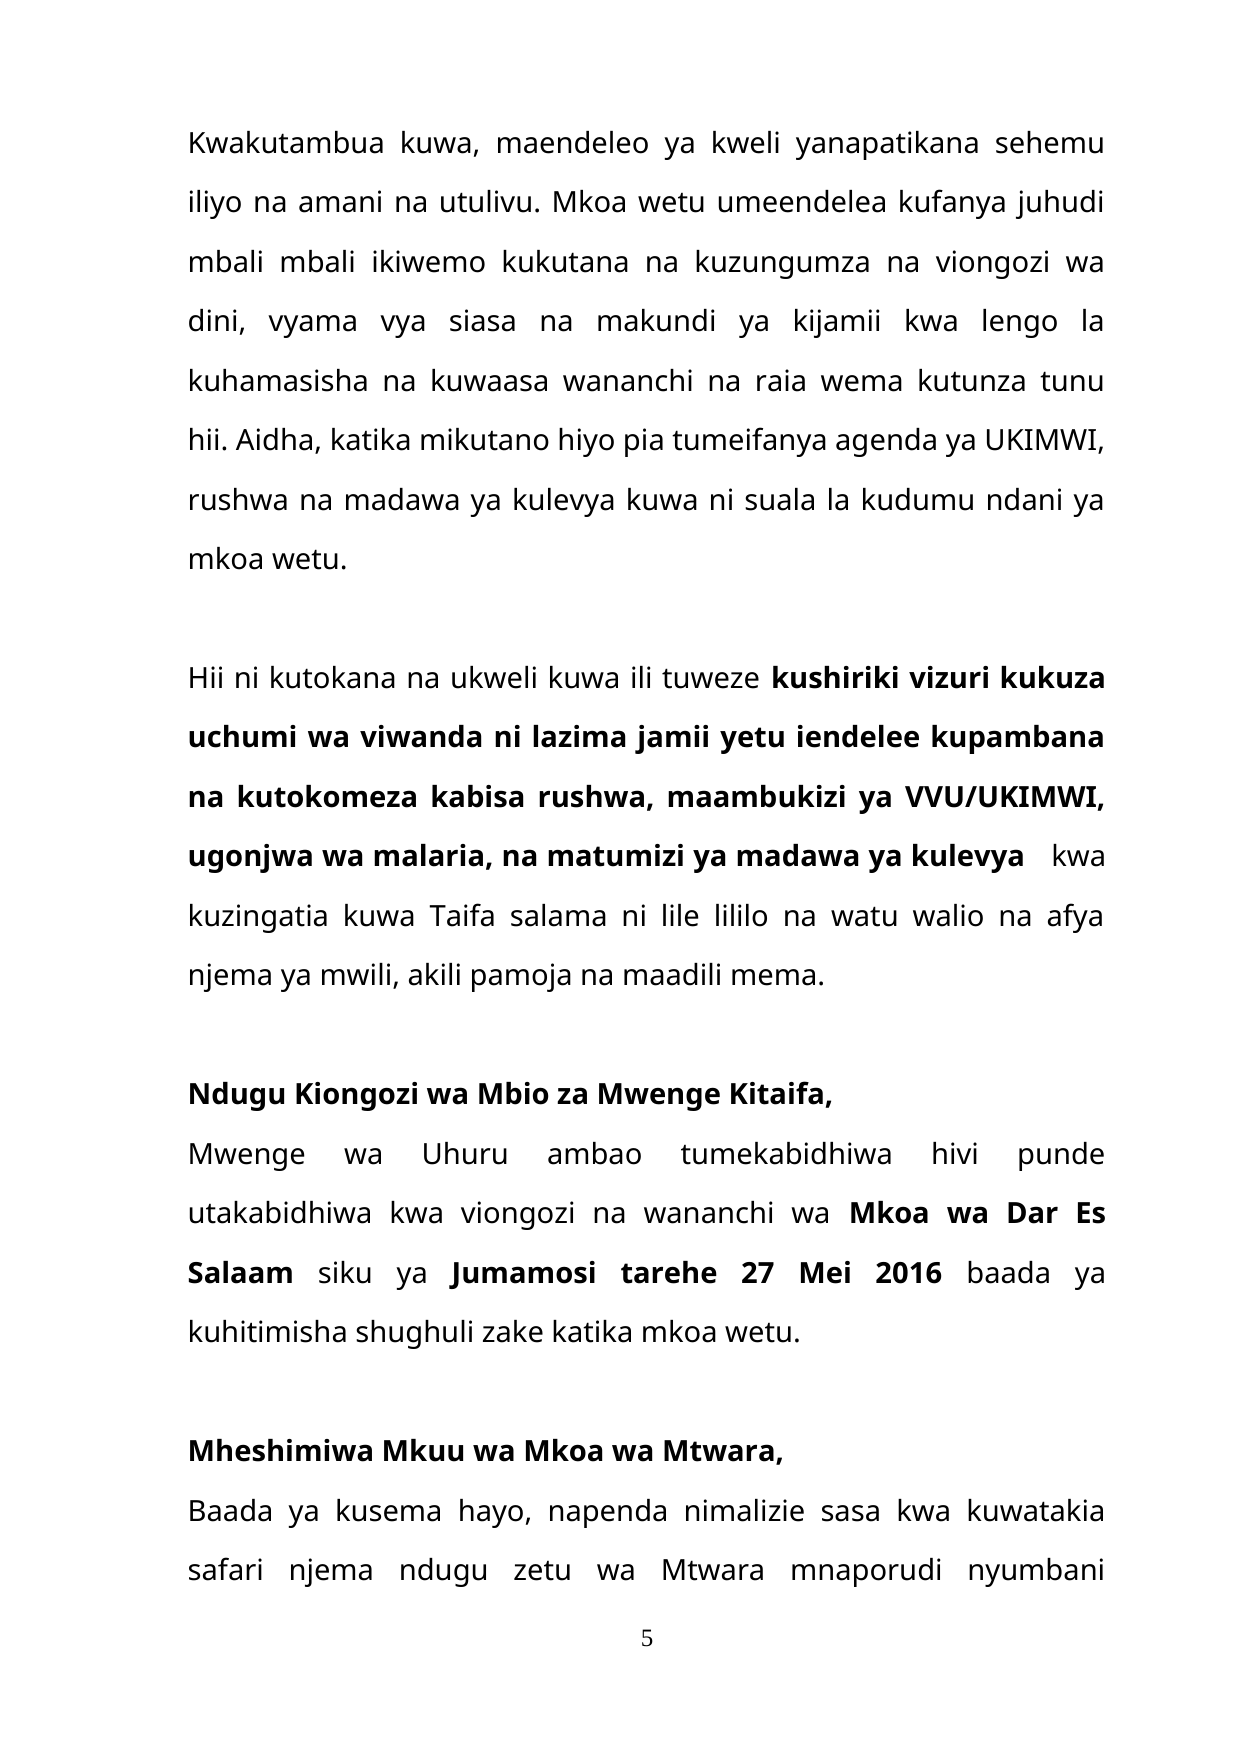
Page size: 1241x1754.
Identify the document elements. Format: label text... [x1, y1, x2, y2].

text Mheshimiwa Mkuu wa Mkoa wa Mtwara, [187, 1430, 1106, 1470]
text Mwenge wa Uhuru ambao tumekabidhiwa hivi punde utakabidhiwa kwa viongozi na wananchi wa Mkoa wa Dar Es Salaam siku ya Jumamosi tarehe 27 Mei 2016 baada ya kuhitimisha shughuli zake katika mkoa wetu. [187, 1133, 1106, 1351]
text Kwakutambua kuwa, maendeleo ya kweli yanapatikana sehemu iliyo na amani na utulivu. Mkoa wetu umeendelea kufanya juhudi mbali mbali ikiwemo kukutana na kuzungumza na viongozi wa dini, vyama vya siasa na makundi ya kijamii kwa lengo la kuhamasisha na kuwaasa wananchi na raia wema kutunza tunu hii. Aidha, katika mikutano hiyo pia tumeifanya agenda ya UKIMWI, rushwa na madawa ya kulevya kuwa ni suala la kudumu ndani ya mkoa wetu. [187, 122, 1106, 578]
text Hii ni kutokana na ukweli kuwa ili tuweze kushiriki vizuri kukuza uchumi wa viwanda ni lazima jamii yetu iendelee kupambana na kutokomeza kabisa rushwa, maambukizi ya VVU/UKIMWI, ugonjwa wa malaria, na matumizi ya madawa ya kulevya kwa kuzingatia kuwa Taifa salama ni lile lililo na watu walio na afya njema ya mwili, akili pamoja na maadili mema. [187, 657, 1106, 994]
text Ndugu Kiongozi wa Mbio za Mwenge Kitaifa, [187, 1073, 1106, 1113]
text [187, 1490, 1106, 1589]
